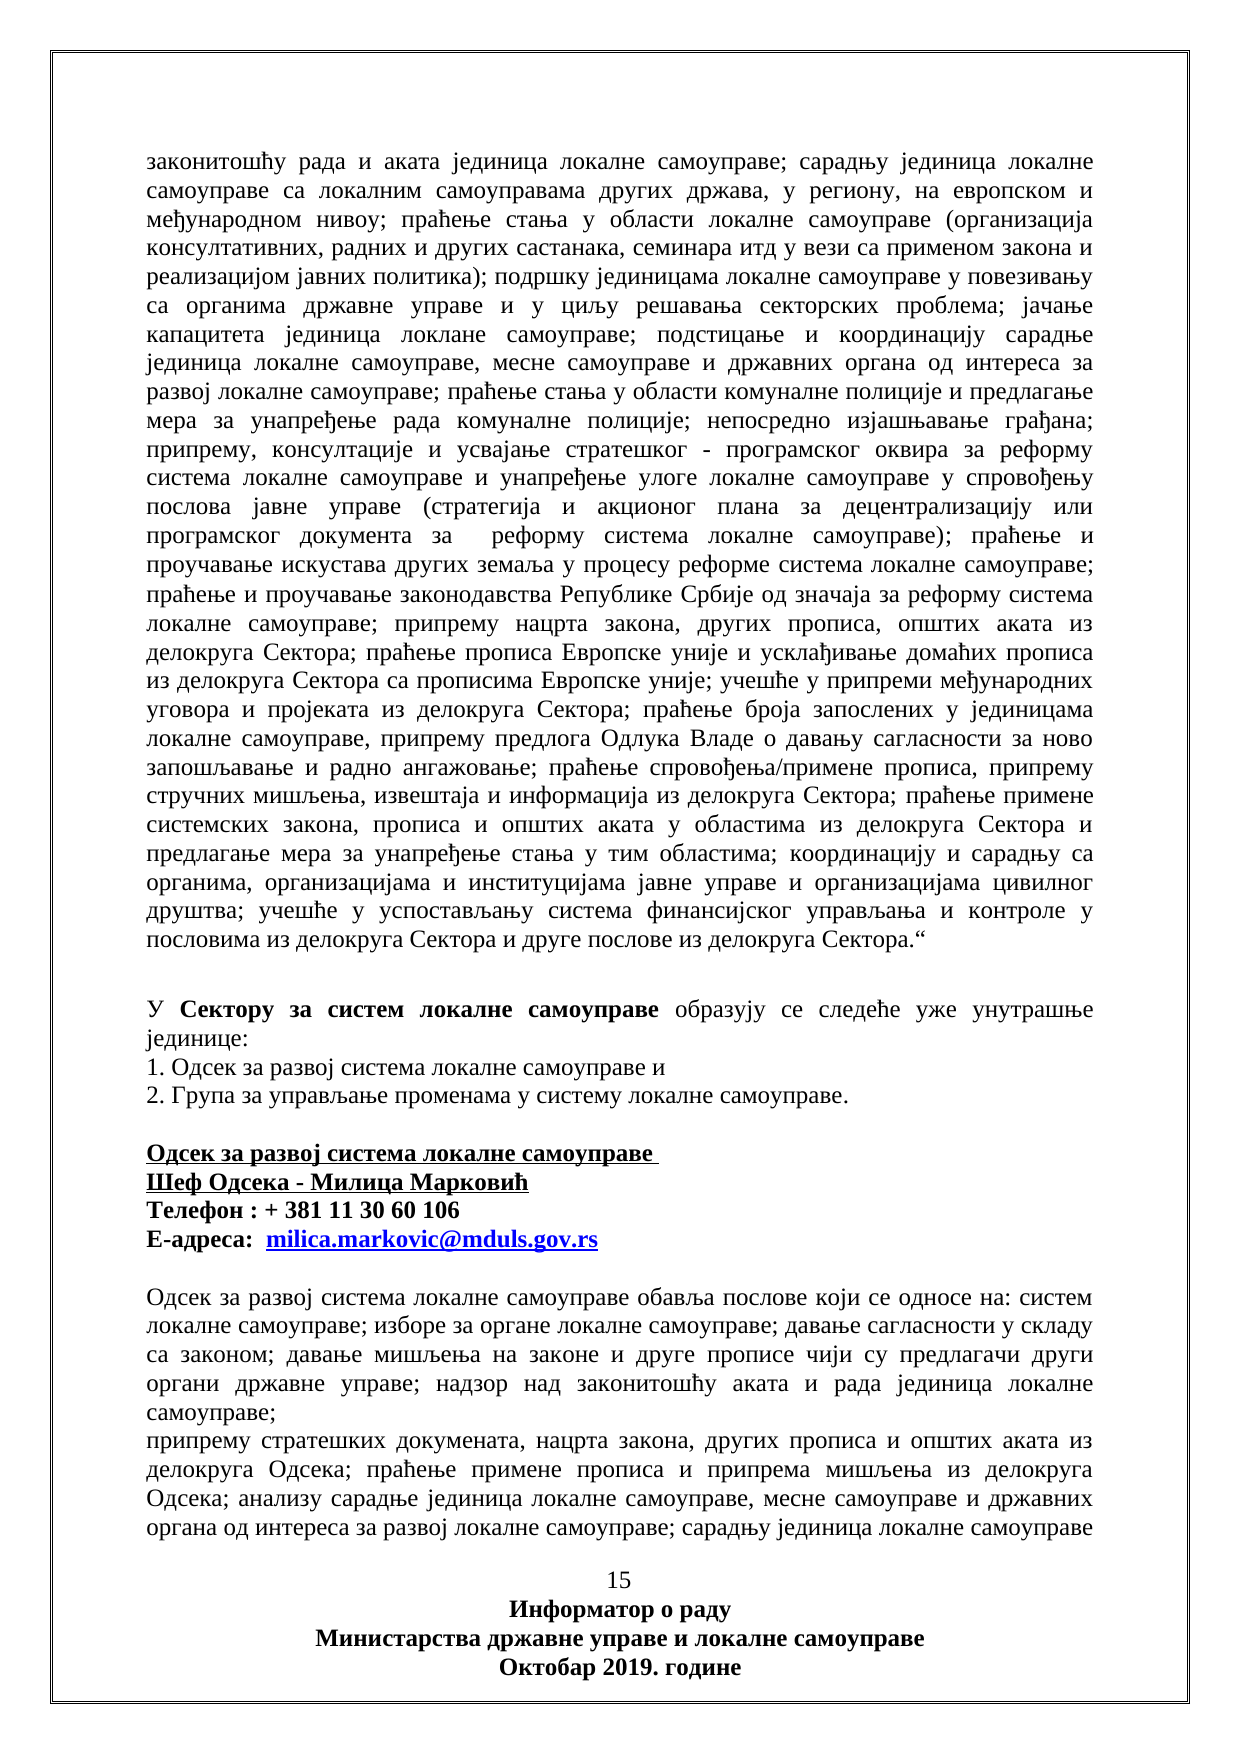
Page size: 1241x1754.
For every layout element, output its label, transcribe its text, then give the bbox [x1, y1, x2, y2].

text 1. Одсек за развој система локалне самоуправе и [146, 1052, 1094, 1080]
text Е-адреса: milica.markovic@mduls.gov.rs [146, 1224, 1094, 1253]
text Одсек за развој система локалне самоуправе обавља послове који се односе на: систем локалне самоуправе; изборе за органе локалне самоуправе; давање сагласности у складу са законом; давање мишљења на законе и друге прописе чији су предлагачи други органи државне управе; надзор над законитошћу аката и рада јединица локалне самоуправе; [146, 1282, 1094, 1425]
text Одсек за развој система локалне самоуправе [146, 1138, 1094, 1167]
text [146, 146, 1094, 953]
text 2. Група за управљање променама у систему локалне самоуправе. [146, 1080, 1094, 1109]
text Телефон : + 381 11 30 60 106 [146, 1195, 1094, 1224]
text Шеф Одсека - Милица Марковић [146, 1167, 1094, 1195]
text У Сектору за систем локалне самоуправе образују се следеће уже унутрашње јединице: [146, 994, 1094, 1052]
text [146, 1425, 1094, 1540]
